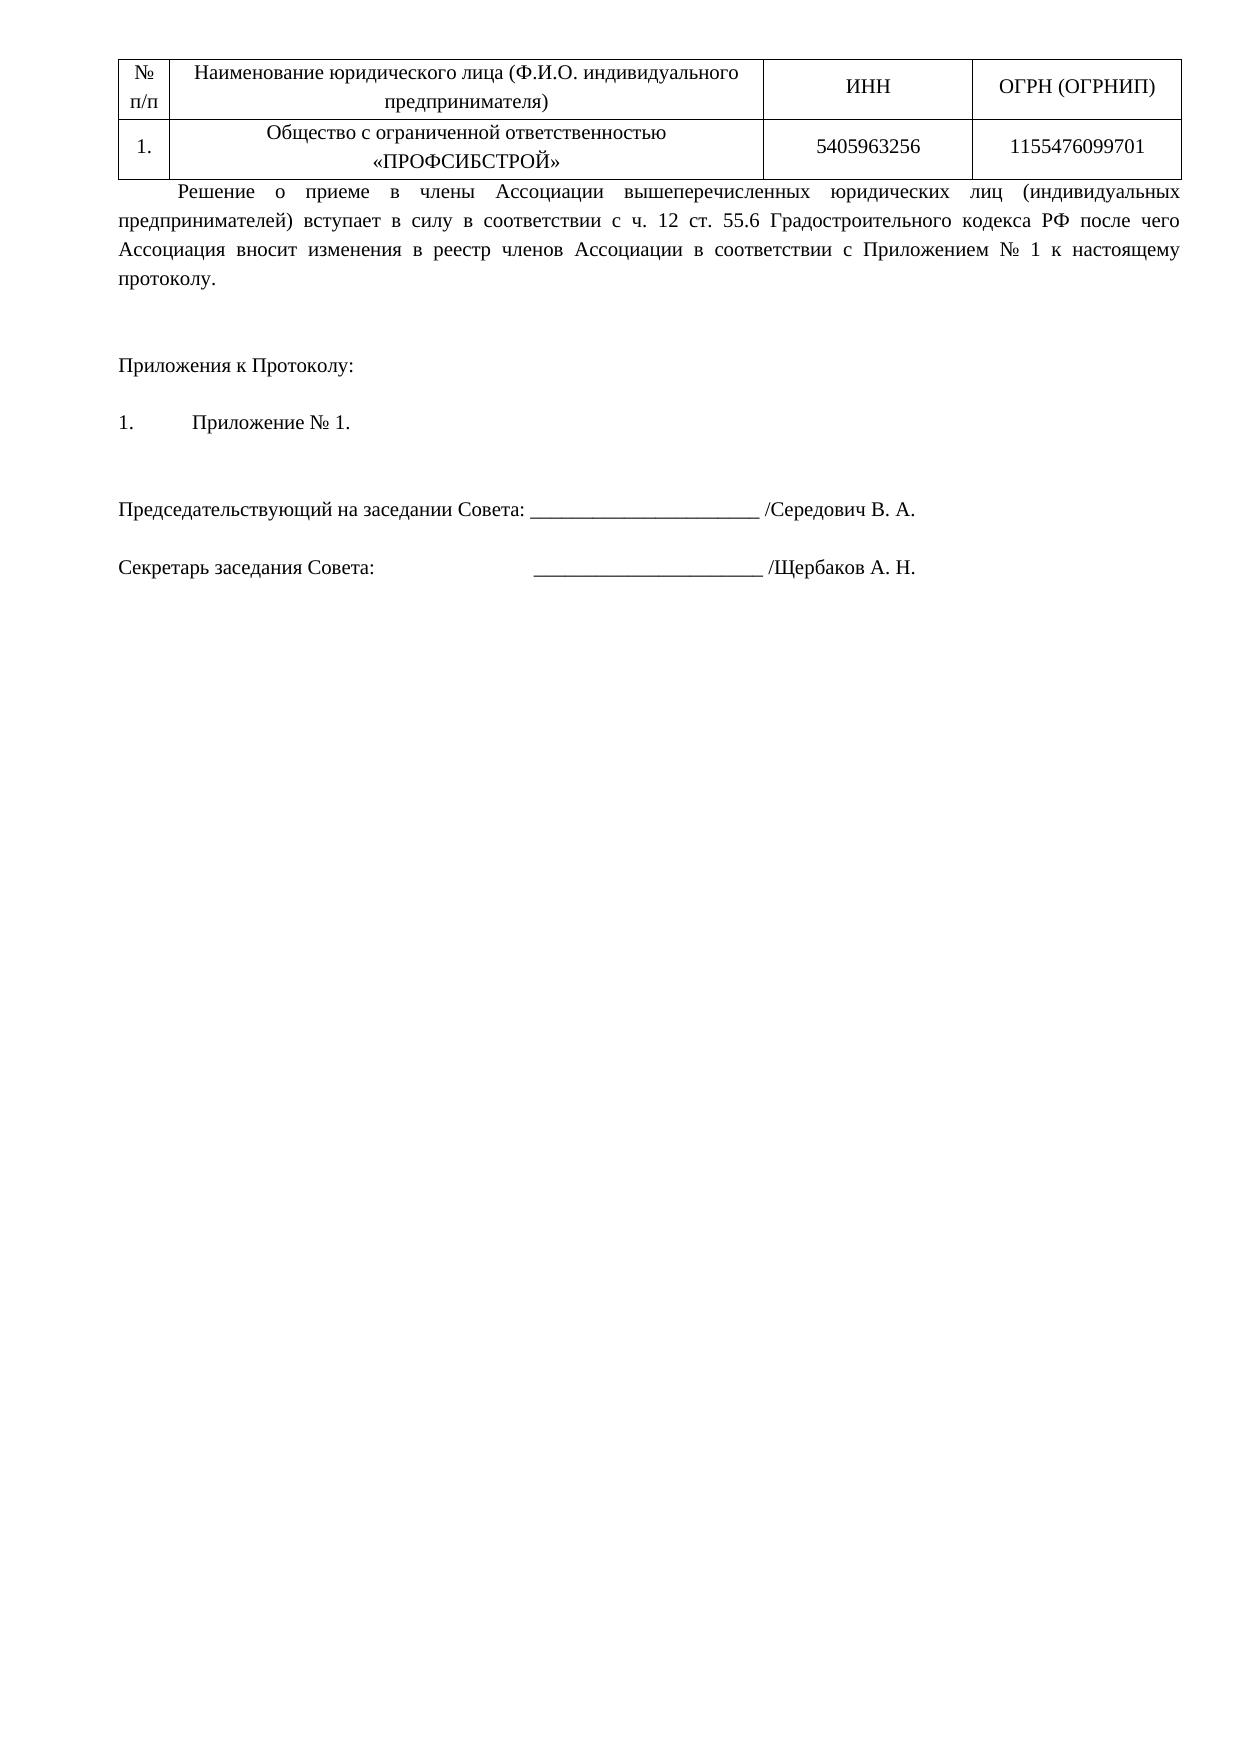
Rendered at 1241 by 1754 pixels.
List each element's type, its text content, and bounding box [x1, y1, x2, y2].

table_cell 1. [119, 120, 169, 178]
table_cell Общество с ограниченной ответственностью «ПРОФСИБСТРОЙ» [170, 120, 763, 178]
text 1. Приложение № 1. [118, 410, 1181, 434]
table_cell 1155476099701 [973, 120, 1181, 178]
table_header ОГРН (ОГРНИП) [973, 60, 1181, 119]
table_header № п/п [119, 60, 169, 119]
text Решение о приеме в члены Ассоциации вышеперечисленных юридических лиц (индивидуальных предпринимателей) вступает в силу в соответствии с ч. 12 ст. 55.6 Градостроительного кодекса РФ после чего Ассоциация вносит изменения в реестр членов Ассоциации в соответствии с Приложением № 1 к настоящему протоколу. [118, 180, 1181, 290]
table_cell 5405963256 [764, 120, 972, 178]
text Секретарь заседания Совета: ______________________ /Щербаков А. Н. [118, 554, 1181, 579]
text Приложения к Протоколу: [118, 353, 1181, 377]
table_header Наименование юридического лица (Ф.И.О. индивидуального предпринимателя) [170, 60, 763, 119]
table_header ИНН [764, 60, 972, 119]
text Председательствующий на заседании Совета: ______________________ /Середович В. А. [118, 497, 1181, 521]
